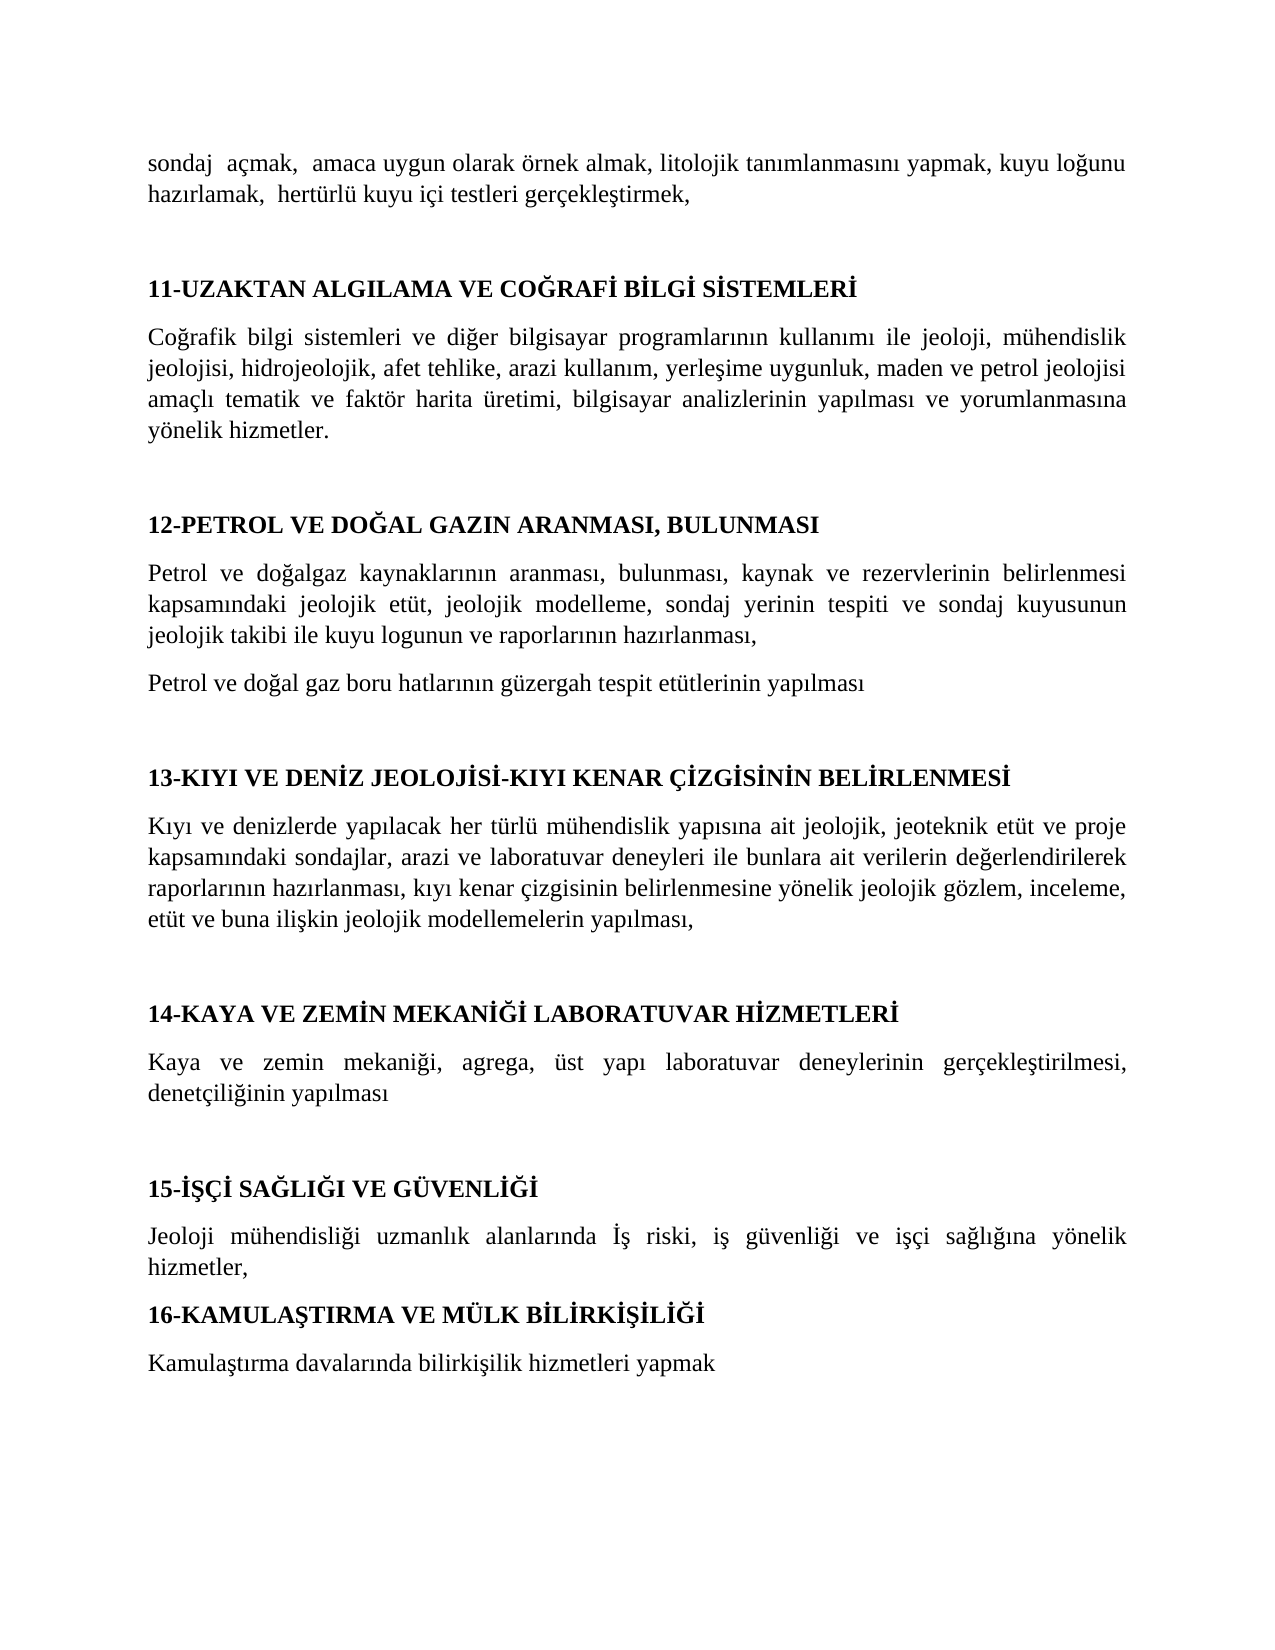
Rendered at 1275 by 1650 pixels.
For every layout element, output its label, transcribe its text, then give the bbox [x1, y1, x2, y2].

text Coğrafik bilgi sistemleri ve diğer bilgisayar programlarının kullanımı ile jeoloji, mühendislik jeolojisi, hidrojeolojik, afet tehlike, arazi kullanım, yerleşime uygunluk, maden ve petrol jeolojisi amaçlı tematik ve faktör harita üretimi, bilgisayar analizlerinin yapılması ve yorumlanmasına yönelik hizmetler. [148, 322, 1127, 444]
text 14-KAYA VE ZEMİN MEKANİĞİ LABORATUVAR HİZMETLERİ [148, 999, 1127, 1028]
text Kıyı ve denizlerde yapılacak her türlü mühendislik yapısına ait jeolojik, jeoteknik etüt ve proje kapsamındaki sondajlar, arazi ve laboratuvar deneyleri ile bunlara ait verilerin değerlendirilerek raporlarının hazırlanması, kıyı kenar çizgisinin belirlenmesine yönelik jeolojik gözlem, inceleme, etüt ve buna ilişkin jeolojik modellemelerin yapılması, [148, 811, 1127, 933]
text 15-İŞÇİ SAĞLIĞI VE GÜVENLİĞİ [148, 1174, 1127, 1202]
text 11-UZAKTAN ALGILAMA VE COĞRAFİ BİLGİ SİSTEMLERİ [148, 274, 1127, 303]
text Jeoloji mühendisliği uzmanlık alanlarında İş riski, iş güvenliği ve işçi sağlığına yönelik hizmetler, [148, 1221, 1127, 1281]
text Petrol ve doğal gaz boru hatlarının güzergah tespit etütlerinin yapılması [148, 668, 1127, 697]
text 12-PETROL VE DOĞAL GAZIN ARANMASI, BULUNMASI [148, 510, 1127, 539]
text Petrol ve doğalgaz kaynaklarının aranması, bulunması, kaynak ve rezervlerinin belirlenmesi kapsamındaki jeolojik etüt, jeolojik modelleme, sondaj yerinin tespiti ve sondaj kuyusunun jeolojik takibi ile kuyu logunun ve raporlarının hazırlanması, [148, 558, 1127, 649]
text 16-KAMULAŞTIRMA VE MÜLK BİLİRKİŞİLİĞİ [148, 1300, 1127, 1329]
text Kaya ve zemin mekaniği, agrega, üst yapı laboratuvar deneylerinin gerçekleştirilmesi, denetçiliğinin yapılması [148, 1047, 1127, 1107]
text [148, 148, 1127, 207]
text 13-KIYI VE DENİZ JEOLOJİSİ-KIYI KENAR ÇİZGİSİNİN BELİRLENMESİ [148, 763, 1127, 792]
text Kamulaştırma davalarında bilirkişilik hizmetleri yapmak [148, 1348, 1127, 1377]
